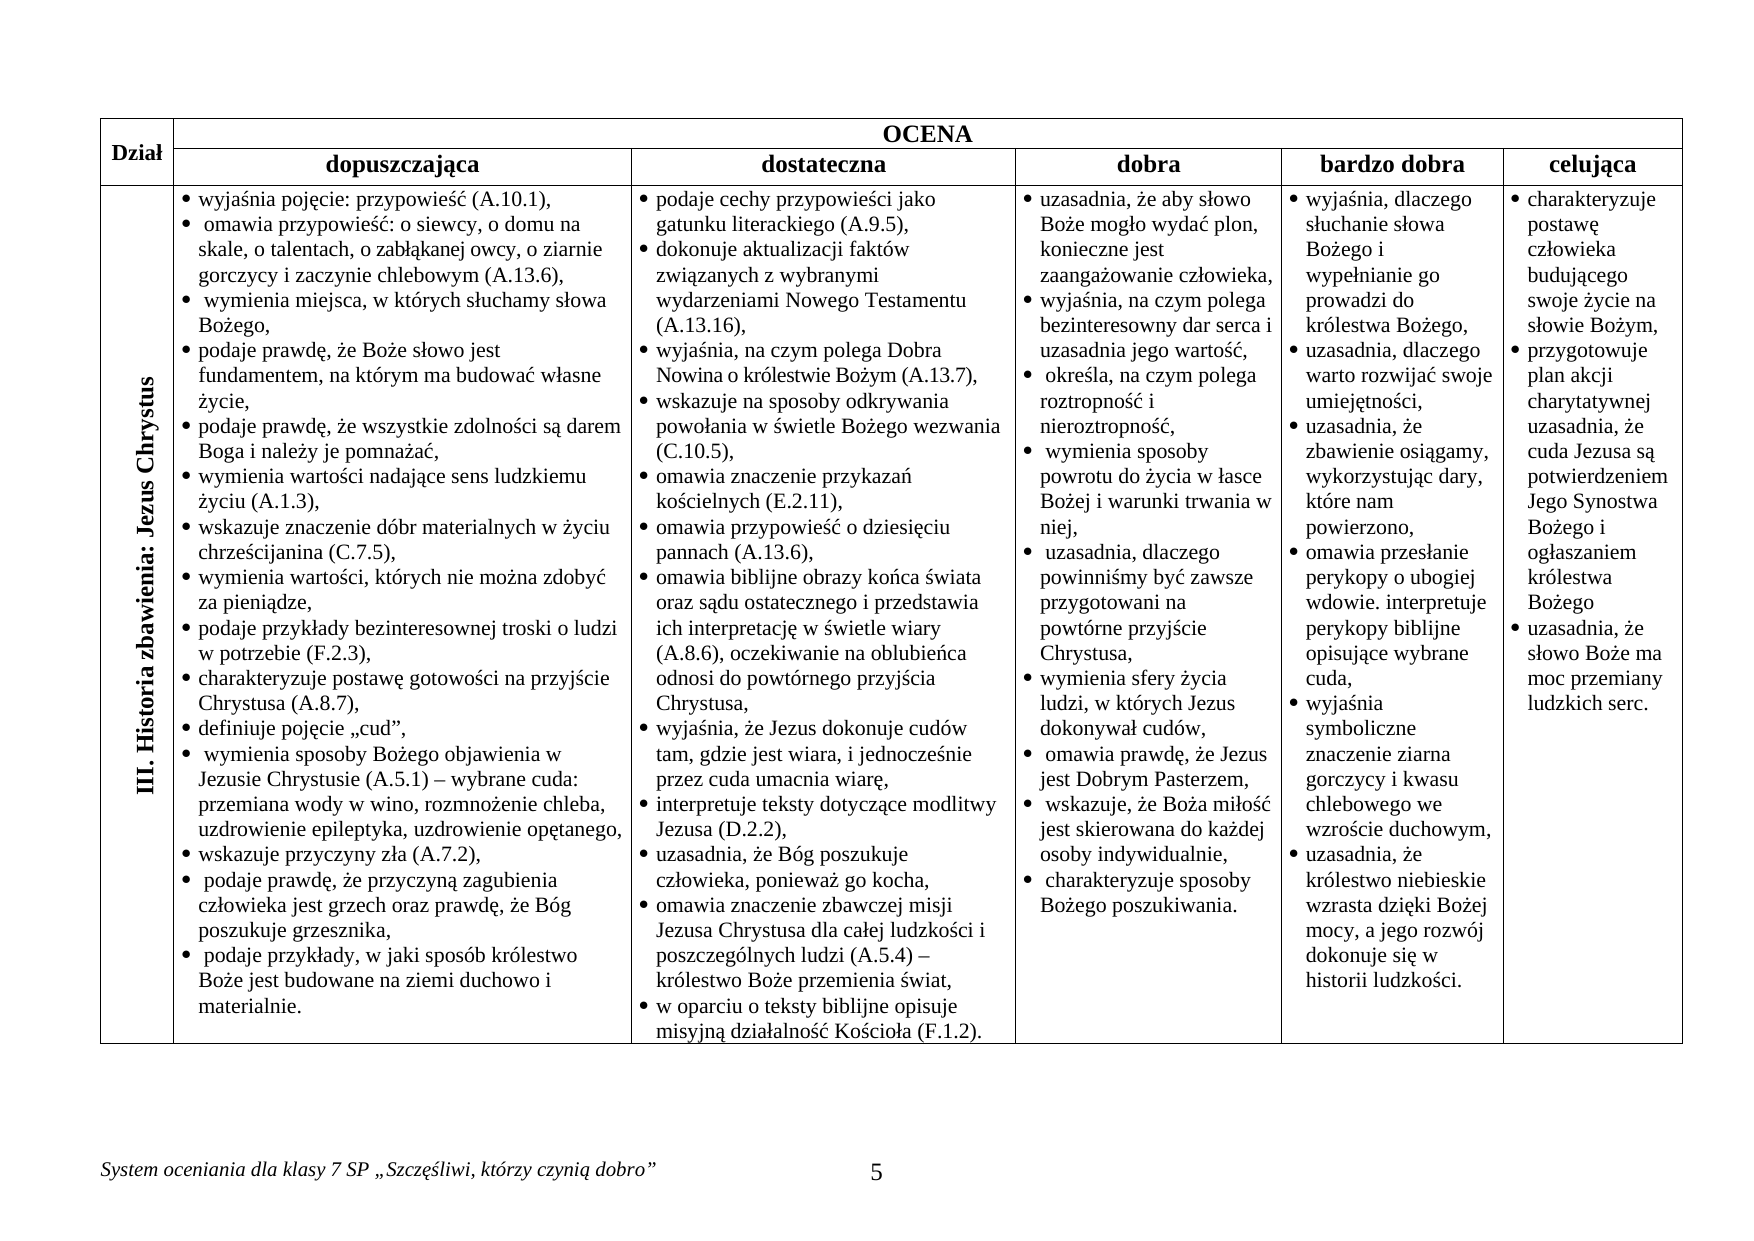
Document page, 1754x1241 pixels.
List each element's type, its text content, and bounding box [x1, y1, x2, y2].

table_header OCENA [174, 119, 1682, 148]
table_cell dostateczna [632, 149, 1015, 185]
table_cell podaje cechy przypowieści jako gatunku literackiego (A.9.5), dokonuje aktualizacji faktów związanych z wybranymi wydarzeniami Nowego Testamentu (A.13.16), wyjaśnia, na czym polega Dobra Nowina o królestwie Bożym (A.13.7), wskazuje na sposoby odkrywania powołania w świetle Bożego wezwania (C.10.5), omawia znaczenie przykazań kościelnych (E.2.11), omawia przypowieść o dziesięciu pannach (A.13.6), omawia biblijne obrazy końca świata oraz sądu ostatecznego i przedstawia ich interpretację w świetle wiary (A.8.6), oczekiwanie na oblubieńca odnosi do powtórnego przyjścia Chrystusa, wyjaśnia, że Jezus dokonuje cudów tam, gdzie jest wiara, i jednocześnie przez cuda umacnia wiarę, interpretuje teksty dotyczące modlitwy Jezusa (D.2.2), uzasadnia, że Bóg poszukuje człowieka, ponieważ go kocha, omawia znaczenie zbawczej misji Jezusa Chrystusa dla całej ludzkości i poszczególnych ludzi (A.5.4) – królestwo Boże przemienia świat, w oparciu o teksty biblijne opisuje misyjną działalność Kościoła (F.1.2). [632, 186, 1015, 1043]
table_cell charakteryzuje postawę człowieka budującego swoje życie na słowie Bożym, przygotowuje plan akcji charytatywnej uzasadnia, że cuda Jezusa są potwierdzeniem Jego Synostwa Bożego i ogłaszaniem królestwa Bożego uzasadnia, że słowo Boże ma moc przemiany ludzkich serc. [1504, 186, 1682, 1043]
table_cell bardzo dobra [1282, 149, 1503, 185]
table_cell wyjaśnia, dlaczego słuchanie słowa Bożego i wypełnianie go prowadzi do królestwa Bożego, uzasadnia, dlaczego warto rozwijać swoje umiejętności, uzasadnia, że zbawienie osiągamy, wykorzystując dary, które nam powierzono, omawia przesłanie perykopy o ubogiej wdowie. interpretuje perykopy biblijne opisujące wybrane cuda, wyjaśnia symboliczne znaczenie ziarna gorczycy i kwasu chlebowego we wzroście duchowym, uzasadnia, że królestwo niebieskie wzrasta dzięki Bożej mocy, a jego rozwój dokonuje się w historii ludzkości. [1282, 186, 1503, 1043]
table_cell III. Historia zbawienia: Jezus Chrystus [101, 186, 173, 1043]
table_cell wyjaśnia pojęcie: przypowieść (A.10.1), omawia przypowieść: o siewcy, o domu na skale, o talentach, o zabłąkanej owcy, o ziarnie gorczycy i zaczynie chlebowym (A.13.6), wymienia miejsca, w których słuchamy słowa Bożego, podaje prawdę, że Boże słowo jest fundamentem, na którym ma budować własne życie, podaje prawdę, że wszystkie zdolności są darem Boga i należy je pomnażać, wymienia wartości nadające sens ludzkiemu życiu (A.1.3), wskazuje znaczenie dóbr materialnych w życiu chrześcijanina (C.7.5), wymienia wartości, których nie można zdobyć za pieniądze, podaje przykłady bezinteresownej troski o ludzi w potrzebie (F.2.3), charakteryzuje postawę gotowości na przyjście Chrystusa (A.8.7), definiuje pojęcie „cud”, wymienia sposoby Bożego objawienia w Jezusie Chrystusie (A.5.1) – wybrane cuda: przemiana wody w wino, rozmnożenie chleba, uzdrowienie epileptyka, uzdrowienie opętanego, wskazuje przyczyny zła (A.7.2), podaje prawdę, że przyczyną zagubienia człowieka jest grzech oraz prawdę, że Bóg poszukuje grzesznika, podaje przykłady, w jaki sposób królestwo Boże jest budowane na ziemi duchowo i materialnie. [174, 186, 631, 1043]
table_cell celująca [1504, 149, 1682, 185]
table_cell dobra [1016, 149, 1281, 185]
table_header Dział [101, 119, 173, 185]
table_cell uzasadnia, że aby słowo Boże mogło wydać plon, konieczne jest zaangażowanie człowieka, wyjaśnia, na czym polega bezinteresowny dar serca i uzasadnia jego wartość, określa, na czym polega roztropność i nieroztropność, wymienia sposoby powrotu do życia w łasce Bożej i warunki trwania w niej, uzasadnia, dlaczego powinniśmy być zawsze przygotowani na powtórne przyjście Chrystusa, wymienia sfery życia ludzi, w których Jezus dokonywał cudów, omawia prawdę, że Jezus jest Dobrym Pasterzem, wskazuje, że Boża miłość jest skierowana do każdej osoby indywidualnie, charakteryzuje sposoby Bożego poszukiwania. [1016, 186, 1281, 1043]
table_cell dopuszczająca [174, 149, 631, 185]
